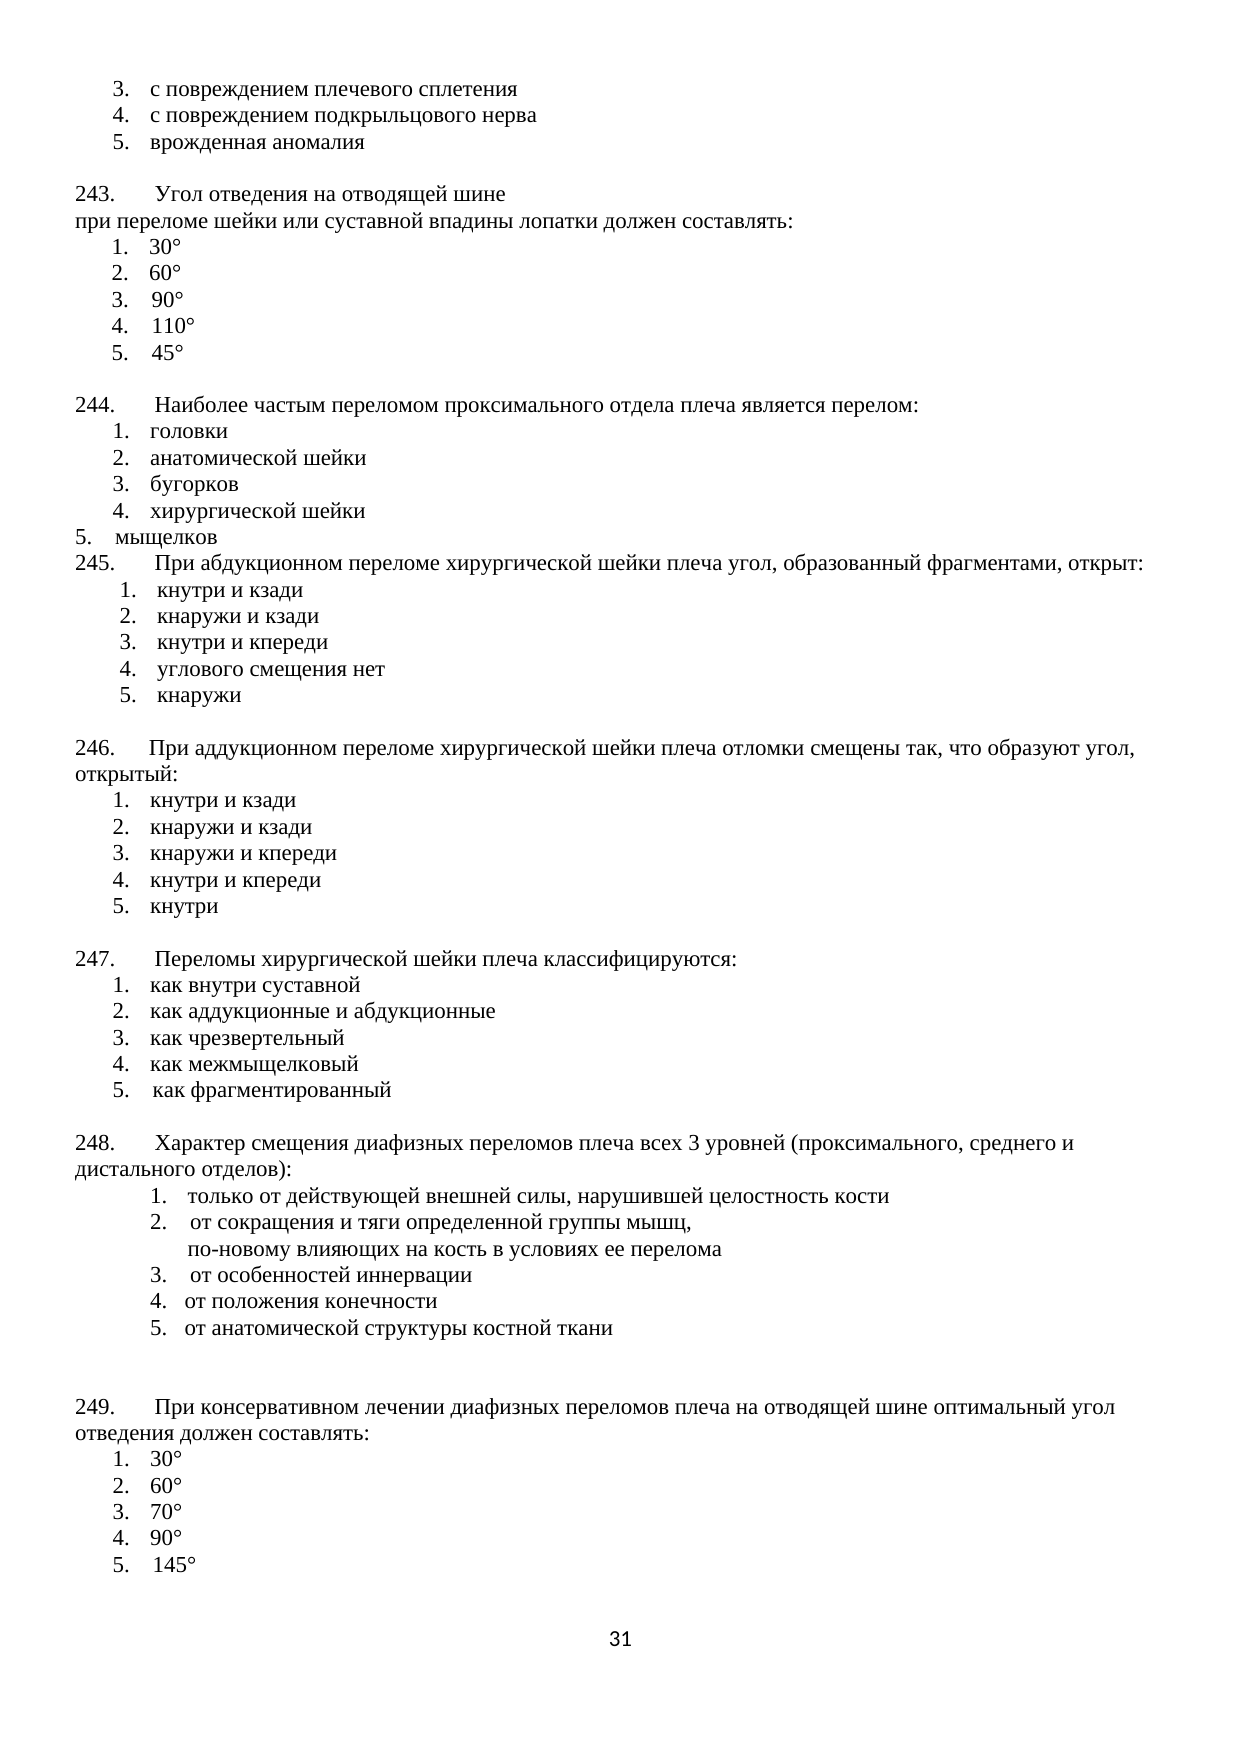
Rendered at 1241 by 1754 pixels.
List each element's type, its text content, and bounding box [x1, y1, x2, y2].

text 4. 110° [111, 312, 1165, 338]
list кнутри и кпереди [119, 628, 1165, 655]
text 3. 90° [111, 286, 1165, 312]
text при переломе шейки или суставной впадины лопатки должен составлять: [75, 207, 1165, 233]
text 5. мыщелков [75, 523, 1165, 549]
list только от действующей внешней силы, нарушившей целостность кости [150, 1182, 1165, 1208]
list кнаружи и кзади [119, 602, 1165, 628]
list 60° [112, 1472, 1165, 1498]
text 5. 45° [111, 338, 1165, 365]
text 5. как фрагментированный [112, 1076, 1165, 1103]
list кнаружи [119, 681, 1165, 707]
list 60° [111, 259, 1165, 286]
text 244. Наиболее частым переломом проксимального отдела плеча является перелом: [75, 391, 1165, 418]
list кнутри [112, 892, 1165, 918]
list кнаружи и кпереди [112, 839, 1165, 866]
list кнаружи и кзади [112, 813, 1165, 839]
list бугорков [112, 470, 1165, 497]
list врожденная аномалия [112, 128, 1165, 154]
list по-новому влияющих на кость в условиях ее перелома [187, 1234, 1165, 1261]
list с повреждением подкрыльцового нерва [112, 101, 1165, 128]
list кнутри и кзади [112, 787, 1165, 813]
list 70° [112, 1498, 1165, 1524]
list хирургической шейки [112, 497, 1165, 523]
list кнутри и кзади [119, 576, 1165, 602]
list головки [112, 418, 1165, 444]
list 30° [112, 1445, 1165, 1472]
list как внутри суставной [112, 971, 1165, 997]
text 3. от особенностей иннервации [150, 1261, 1165, 1287]
text 4. от положения конечности [150, 1287, 1165, 1314]
text 2. от сокращения и тяги определенной группы мышц, [150, 1208, 1165, 1234]
list 90° [112, 1524, 1165, 1551]
text 245. При абдукционном переломе хирургической шейки плеча угол, образованный фрагментами, открыт: [75, 549, 1165, 576]
text 5. 145° [112, 1551, 1165, 1577]
text 246. При аддукционном переломе хирургической шейки плеча отломки смещены так, что образуют угол, открытый: [75, 734, 1165, 787]
list как межмыщелковый [112, 1050, 1165, 1076]
text 247. Переломы хирургической шейки плеча классифицируются: [75, 945, 1165, 971]
list анатомической шейки [112, 444, 1165, 470]
list кнутри и кпереди [112, 866, 1165, 892]
list как чрезвертельный [112, 1024, 1165, 1050]
text 5. от анатомической структуры костной ткани [150, 1314, 1165, 1340]
list углового смещения нет [119, 655, 1165, 681]
list как аддукционные и абдукционные [112, 997, 1165, 1024]
list 30° [111, 233, 1165, 259]
text 243. Угол отведения на отводящей шине [75, 180, 1165, 207]
list с повреждением плечевого сплетения [112, 75, 1165, 101]
text 249. При консервативном лечении диафизных переломов плеча на отводящей шине оптимальный угол отведения должен составлять: [75, 1393, 1165, 1445]
text 248. Характер смещения диафизных переломов плеча всех 3 уровней (проксимального, среднего и дистального отделов): [75, 1129, 1165, 1182]
